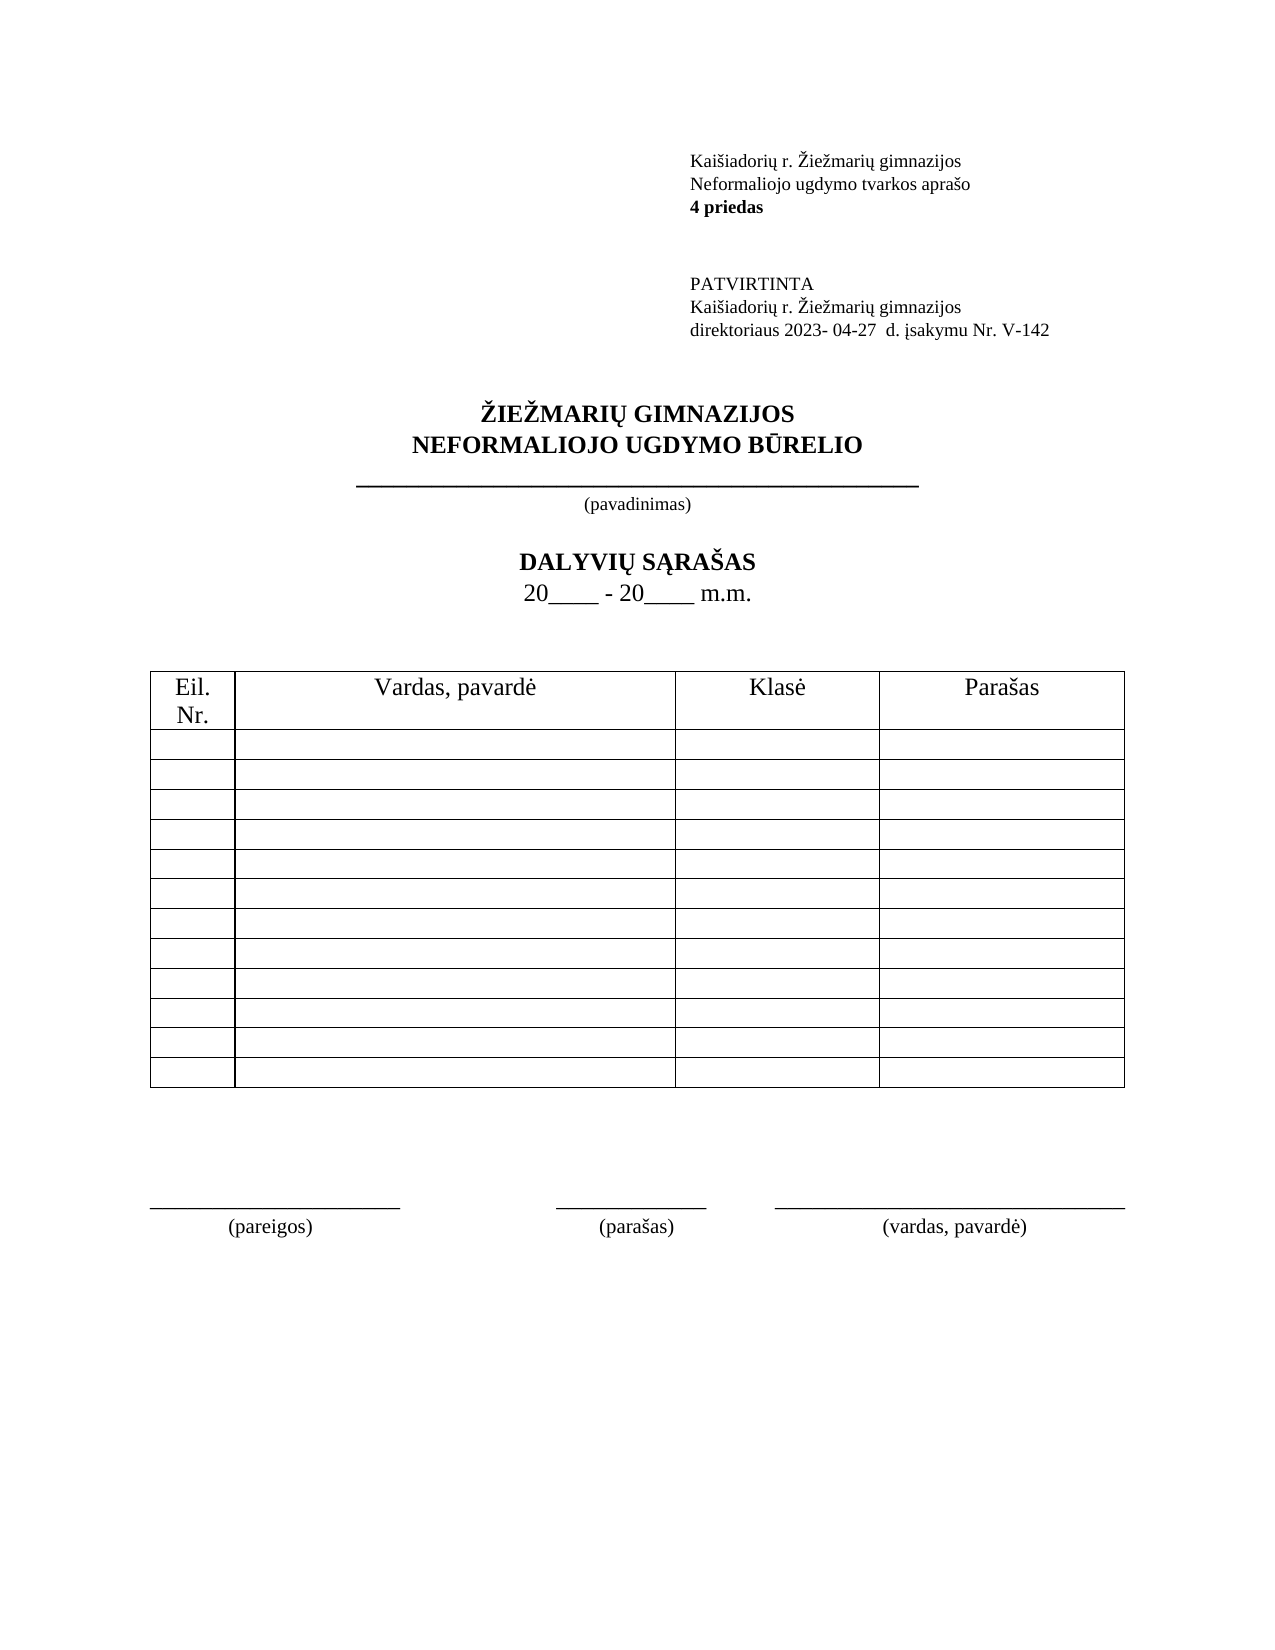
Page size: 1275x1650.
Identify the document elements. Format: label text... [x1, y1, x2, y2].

table_cell [880, 909, 1124, 938]
table_cell [151, 1058, 234, 1087]
table_cell [880, 760, 1124, 789]
table_cell [676, 1028, 879, 1057]
table_cell [676, 999, 879, 1027]
table_cell [676, 909, 879, 938]
table_cell [236, 730, 675, 759]
table_cell [236, 790, 675, 819]
table_cell [880, 999, 1124, 1027]
table_cell [236, 820, 675, 848]
text Kaišiadorių r. Žiežmarių gimnazijos [150, 296, 1125, 317]
table_cell [236, 909, 675, 938]
table_cell [676, 760, 879, 789]
table_cell [880, 730, 1124, 759]
table_cell [880, 879, 1124, 908]
table_cell [676, 1058, 879, 1087]
table_cell [151, 999, 234, 1027]
table_cell [236, 1058, 675, 1087]
table_cell [151, 1028, 234, 1057]
table_cell [880, 969, 1124, 997]
table_cell [236, 850, 675, 878]
table_cell [880, 1058, 1124, 1087]
table_cell [880, 939, 1124, 968]
text direktoriaus 2023- 04-27 d. įsakymu Nr. V-142 [150, 319, 1125, 341]
text 4 priedas [150, 196, 1125, 218]
table_cell [236, 1028, 675, 1057]
table_cell [880, 850, 1124, 878]
table_cell [151, 820, 234, 848]
text ŽIEŽMARIŲ GIMNAZIJOS [150, 399, 1125, 428]
table_cell [236, 969, 675, 997]
table_cell [236, 939, 675, 968]
text _____________________________________________ [150, 461, 1125, 490]
table_cell [676, 730, 879, 759]
table_cell [236, 760, 675, 789]
text DALYVIŲ SĄRAŠAS [150, 547, 1125, 575]
table_cell [151, 969, 234, 997]
text 20____ - 20____ m.m. [150, 578, 1125, 606]
table_cell [151, 939, 234, 968]
text (pavadinimas) [150, 492, 1125, 514]
table_cell [676, 790, 879, 819]
table_cell [676, 879, 879, 908]
text (pareigos) (parašas) (vardas, pavardė) [150, 1214, 1125, 1238]
text PATVIRTINTA [150, 273, 1125, 294]
table_cell [880, 820, 1124, 848]
table_cell [151, 909, 234, 938]
text ____________________ ____________ ____________________________ [150, 1183, 1125, 1212]
table_cell [151, 730, 234, 759]
text NEFORMALIOJO UGDYMO BŪRELIO [150, 430, 1125, 459]
table_cell [676, 850, 879, 878]
table_cell [676, 939, 879, 968]
table_header Vardas, pavardė [236, 672, 675, 729]
table_header Parašas [880, 672, 1124, 729]
table_cell [151, 850, 234, 878]
table_cell [151, 760, 234, 789]
text Kaišiadorių r. Žiežmarių gimnazijos [150, 150, 1125, 172]
table_cell [880, 1028, 1124, 1057]
table_cell [880, 790, 1124, 819]
table_cell [236, 999, 675, 1027]
table_cell [676, 969, 879, 997]
table_cell [151, 879, 234, 908]
table_header Eil. Nr. [151, 672, 234, 729]
table_cell [676, 820, 879, 848]
table_cell [151, 790, 234, 819]
table_cell [236, 879, 675, 908]
text Neformaliojo ugdymo tvarkos aprašo [150, 173, 1125, 195]
table_header Klasė [676, 672, 879, 729]
